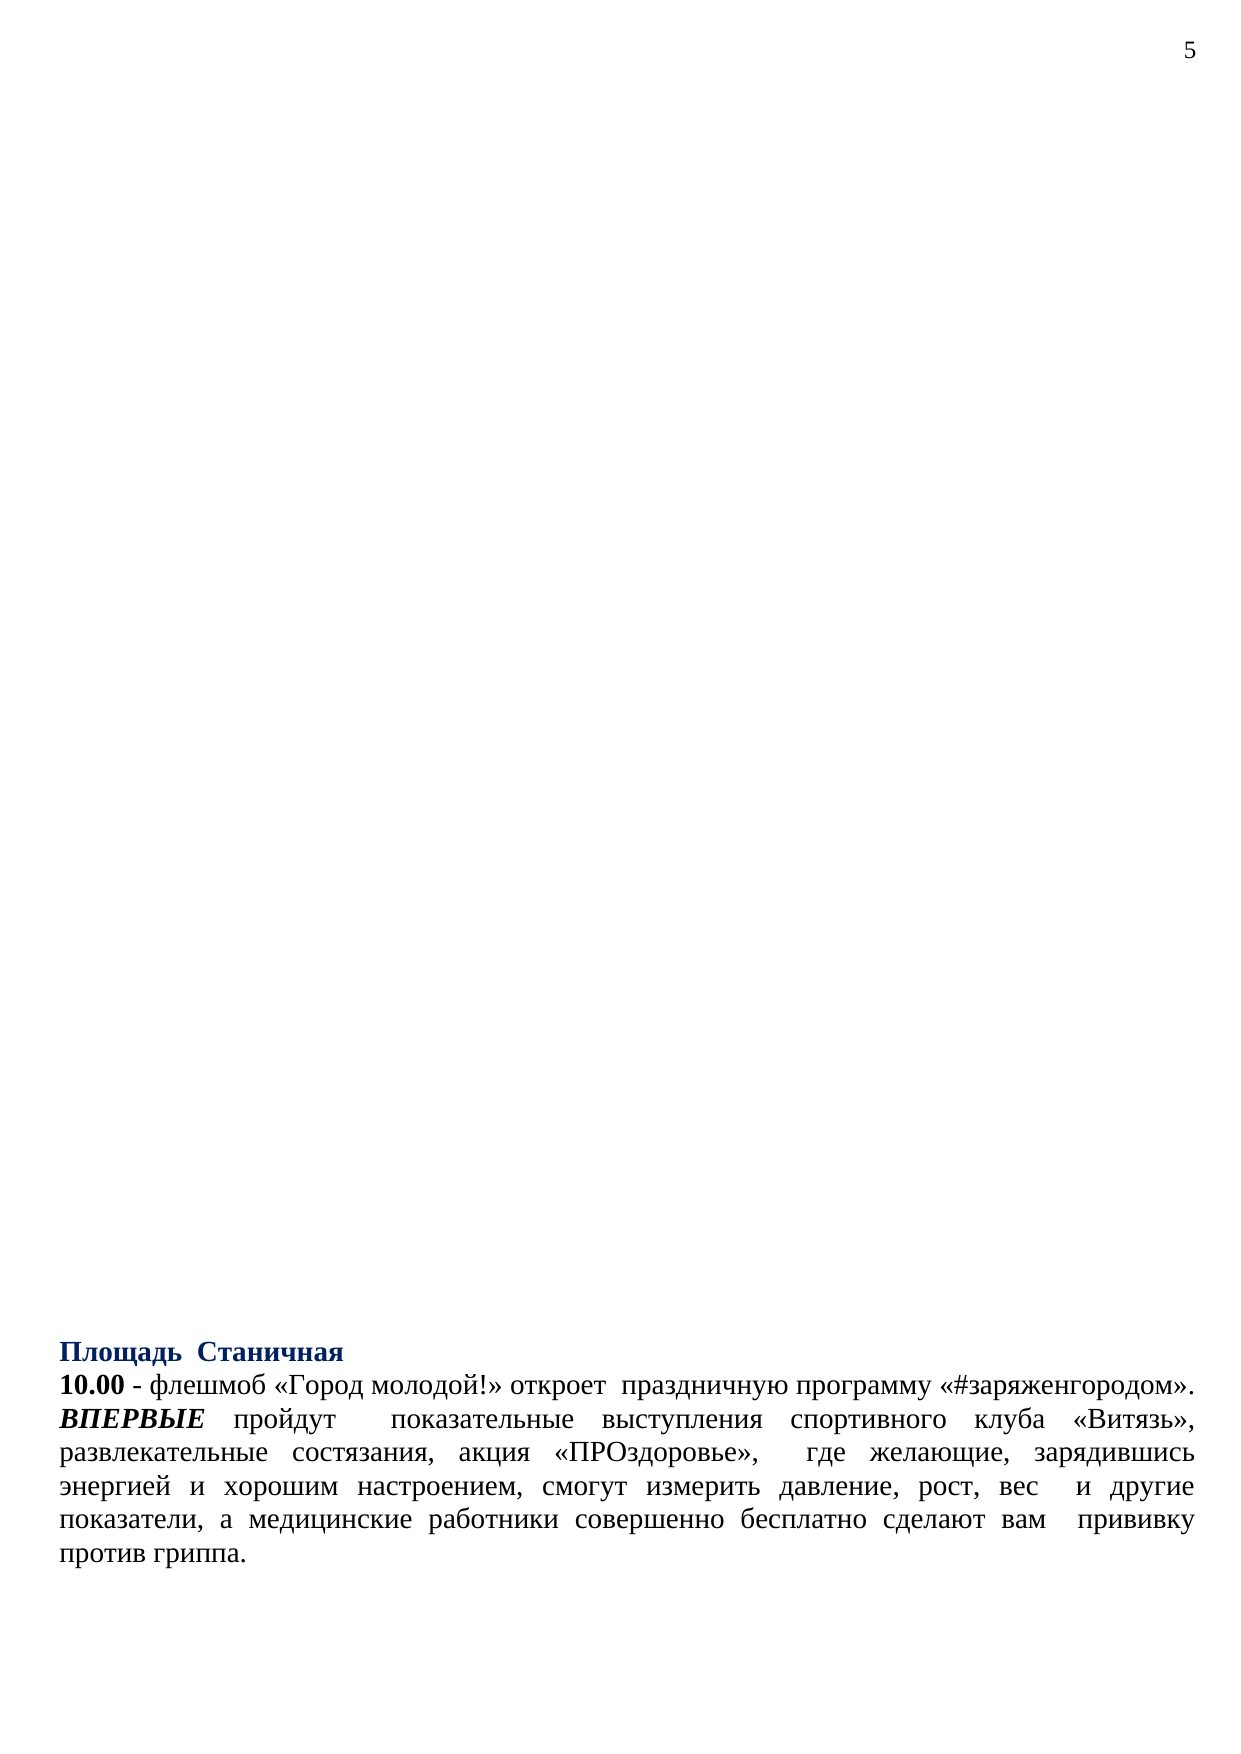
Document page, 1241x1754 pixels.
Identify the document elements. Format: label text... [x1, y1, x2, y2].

text Площадь Станичная [59, 1334, 1196, 1367]
text 10.00 - флешмоб «Город молодой!» откроет праздничную программу «#заряженгородом». ВПЕРВЫЕ пройдут показательные выступления спортивного клуба «Витязь», развлекательные состязания, акция «ПРОздоровье», где желающие, зарядившись энергией и хорошим настроением, смогут измерить давление, рост, вес и другие показатели, а медицинские работники совершенно бесплатно сделают вам прививку против гриппа. [59, 1367, 1196, 1569]
